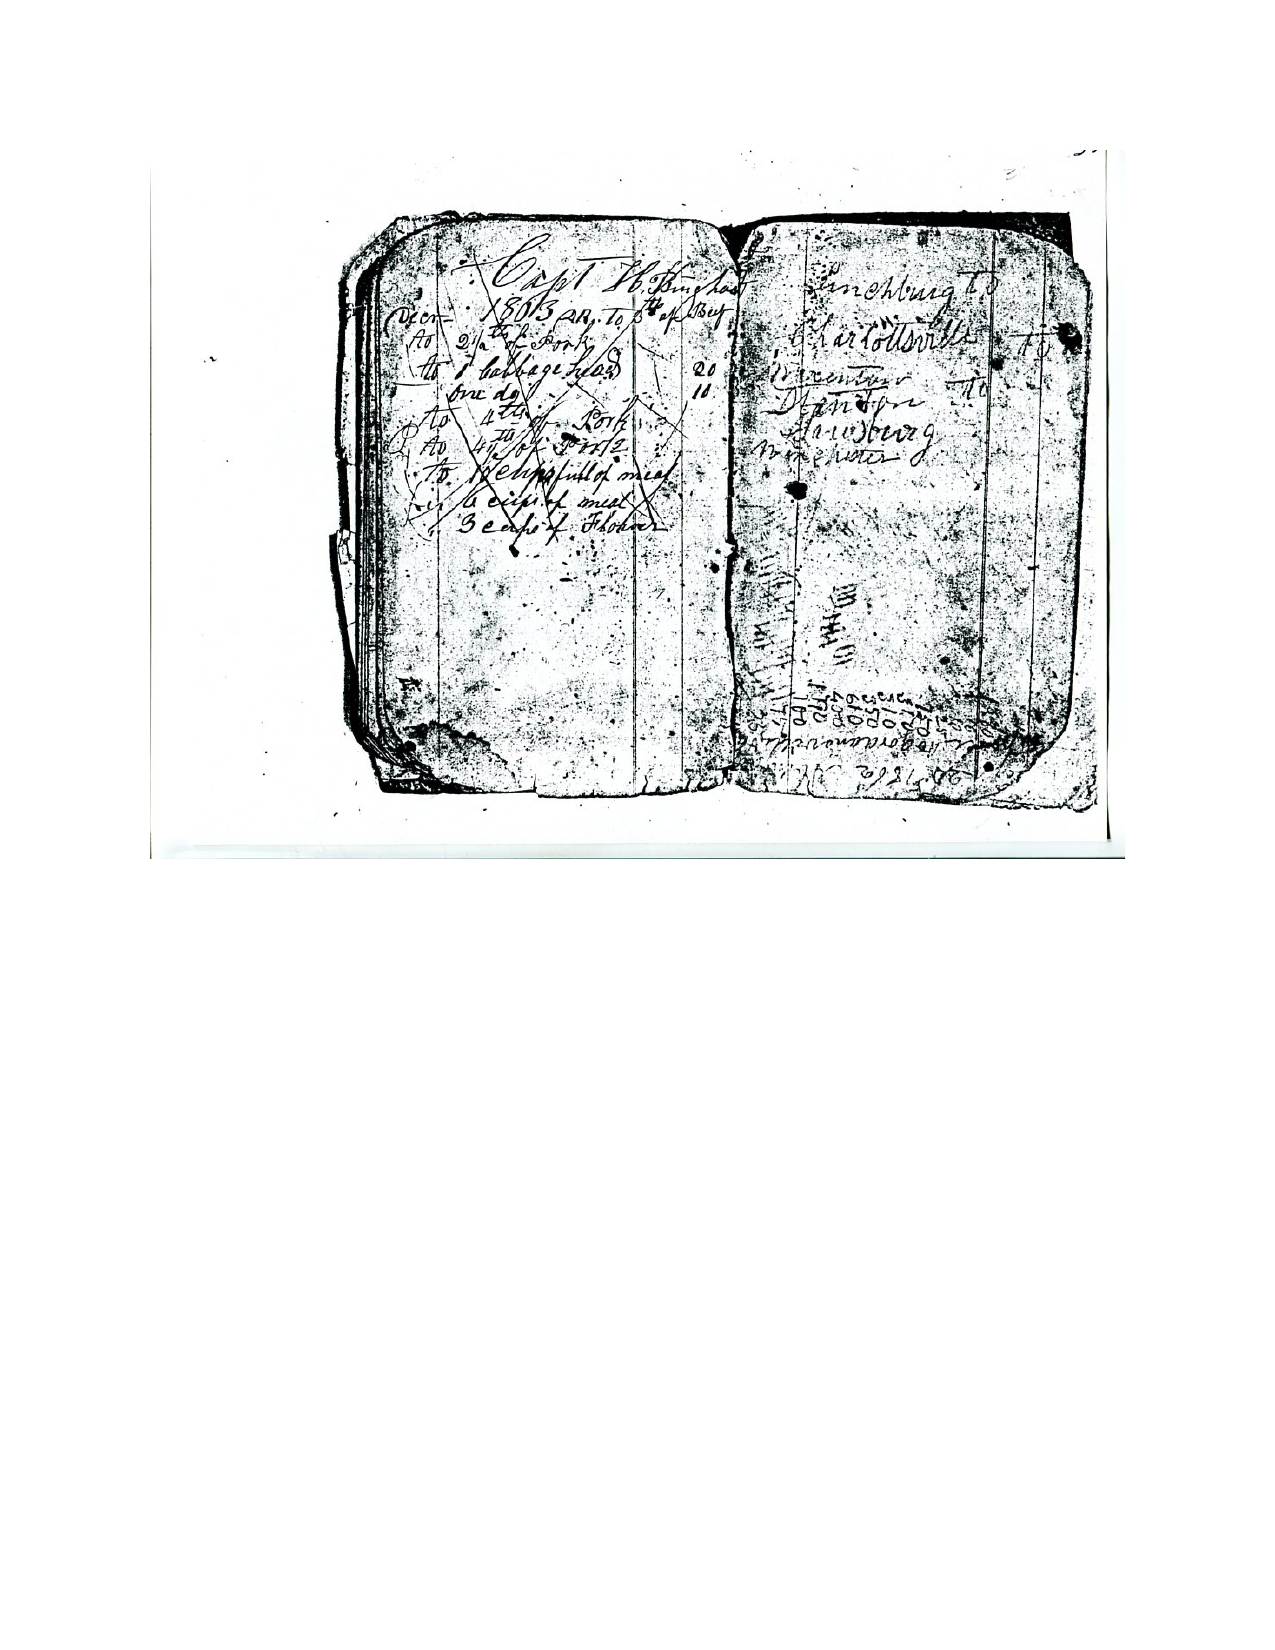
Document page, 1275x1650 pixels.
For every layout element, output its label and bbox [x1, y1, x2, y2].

picture [150, 150, 1125, 859]
